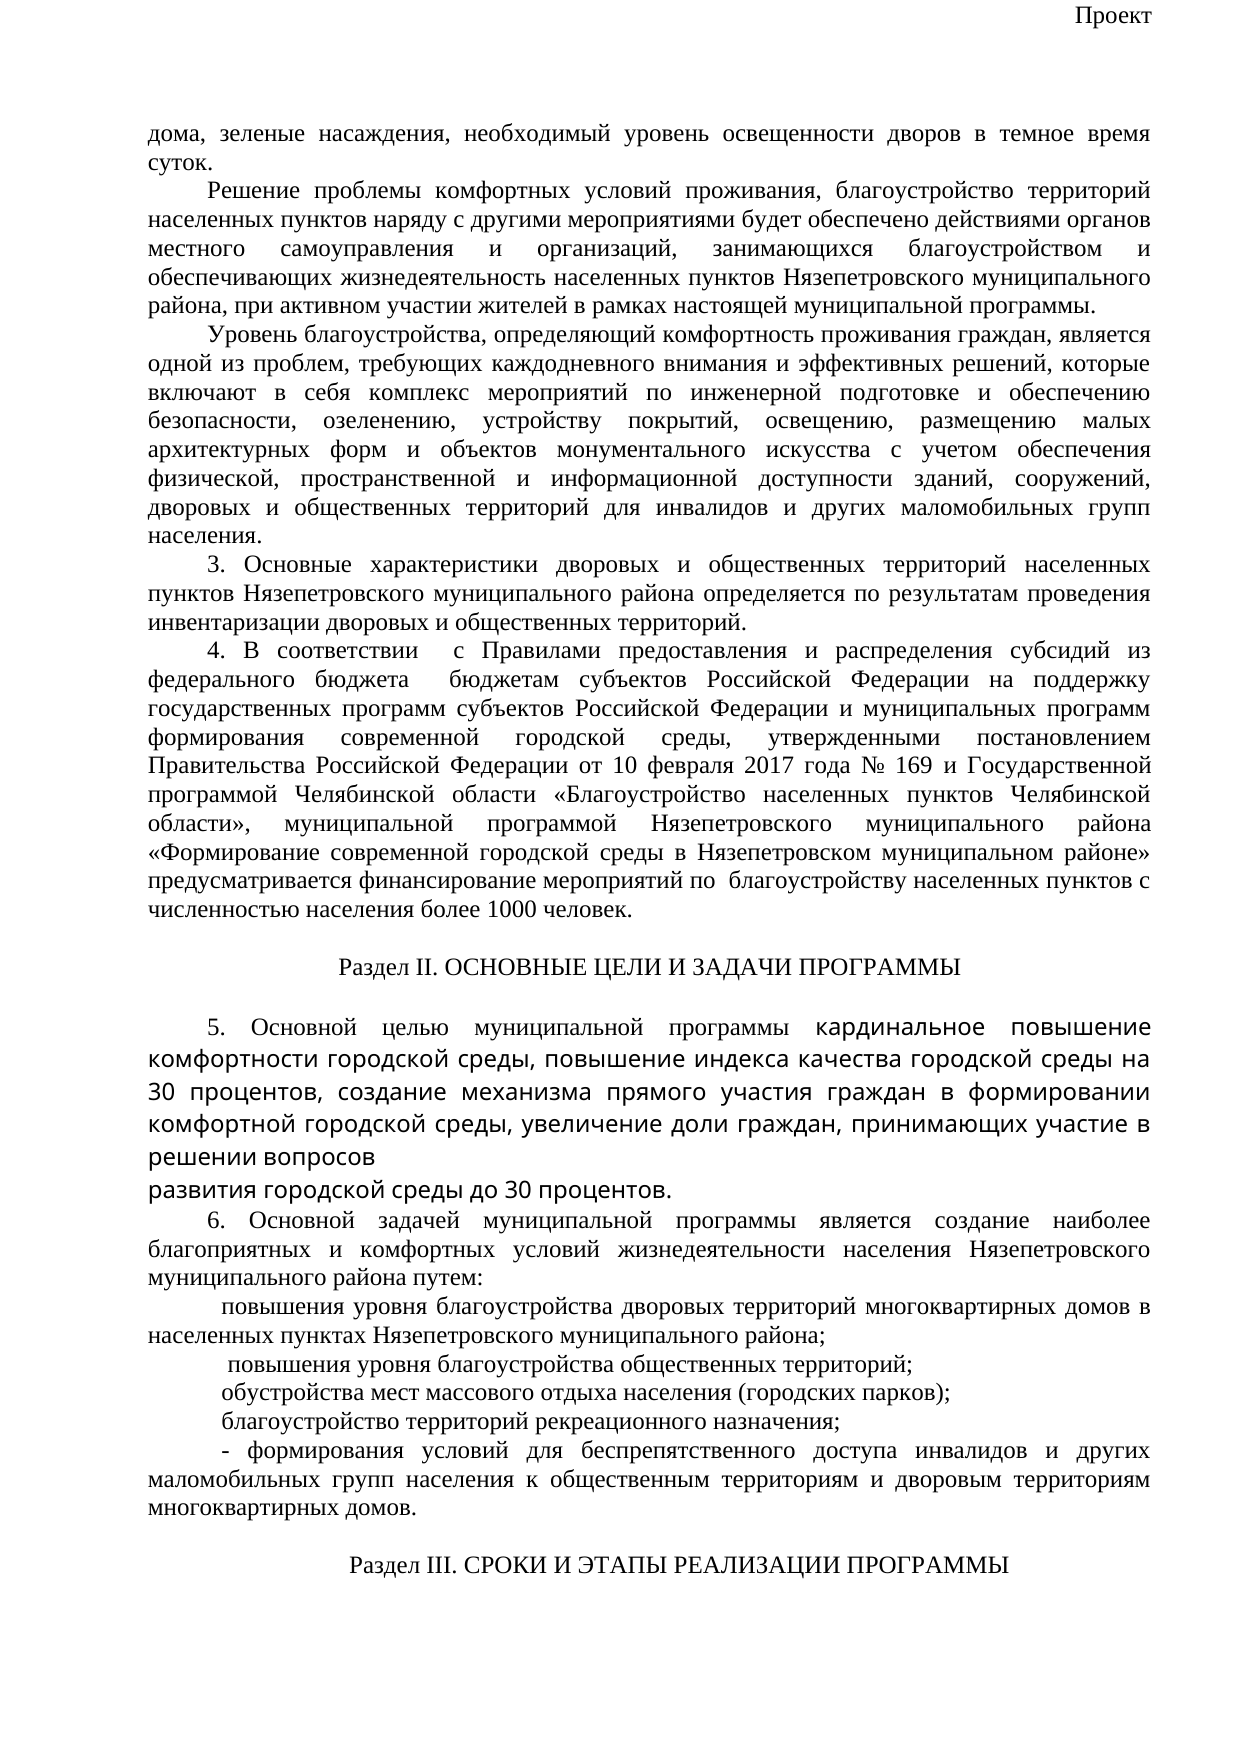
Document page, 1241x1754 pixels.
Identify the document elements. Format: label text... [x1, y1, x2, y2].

list повышения уровня благоустройства дворовых территорий многоквартирных домов в населенных пунктах Нязепетровского муниципального района; [148, 1291, 1152, 1349]
text 3. Основные характеристики дворовых и общественных территорий населенных пунктов Нязепетровского муниципального района определяется по результатам проведения инвентаризации дворовых и общественных территорий. [148, 549, 1152, 636]
text развития городской среды до 30 процентов. [148, 1172, 1152, 1205]
list благоустройство территорий рекреационного назначения; [221, 1406, 1152, 1435]
text Уровень благоустройства, определяющий комфортность проживания граждан, является одной из проблем, требующих каждодневного внимания и эффективных решений, которые включают в себя комплекс мероприятий по инженерной подготовке и обеспечению безопасности, озеленению, устройству покрытий, освещению, размещению малых архитектурных форм и объектов монументального искусства с учетом обеспечения физической, пространственной и информационной доступности зданий, сооружений, дворовых и общественных территорий для инвалидов и других маломобильных групп населения. [148, 319, 1152, 549]
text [148, 118, 1152, 176]
text 5. Основной целью муниципальной программы кардинальное повышение комфортности городской среды, повышение индекса качества городской среды на 30 процентов, создание механизма прямого участия граждан в формировании комфортной городской среды, увеличение доли граждан, принимающих участие в решении вопросов [148, 1009, 1152, 1172]
text Раздел II. ОСНОВНЫЕ ЦЕЛИ И ЗАДАЧИ ПРОГРАММЫ [148, 952, 1152, 981]
list повышения уровня благоустройства общественных территорий; [221, 1349, 1152, 1377]
list - формирования условий для беспрепятственного доступа инвалидов и других маломобильных групп населения к общественным территориям и дворовым территориям многоквартирных домов. [148, 1435, 1152, 1521]
list обустройства мест массового отдыха населения (городских парков); [221, 1377, 1152, 1406]
text Раздел III. СРОКИ И ЭТАПЫ РЕАЛИЗАЦИИ ПРОГРАММЫ [148, 1550, 1152, 1579]
text Решение проблемы комфортных условий проживания, благоустройство территорий населенных пунктов наряду с другими мероприятиями будет обеспечено действиями органов местного самоуправления и организаций, занимающихся благоустройством и обеспечивающих жизнедеятельность населенных пунктов Нязепетровского муниципального района, при активном участии жителей в рамках настоящей муниципальной программы. [148, 176, 1152, 319]
list 6. Основной задачей муниципальной программы является создание наиболее благоприятных и комфортных условий жизнедеятельности населения Нязепетровского муниципального района путем: [148, 1205, 1152, 1291]
list 4. В соответствии с Правилами предоставления и распределения субсидий из федерального бюджета бюджетам субъектов Российской Федерации на поддержку государственных программ субъектов Российской Федерации и муниципальных программ формирования современной городской среды, утвержденными постановлением Правительства Российской Федерации от 10 февраля 2017 года № 169 и Государственной программой Челябинской области «Благоустройство населенных пунктов Челябинской области», муниципальной программой Нязепетровского муниципального района «Формирование современной городской среды в Нязепетровском муниципальном районе» предусматривается финансирование мероприятий по благоустройству населенных пунктов с численностью населения более 1000 человек. [148, 636, 1152, 923]
